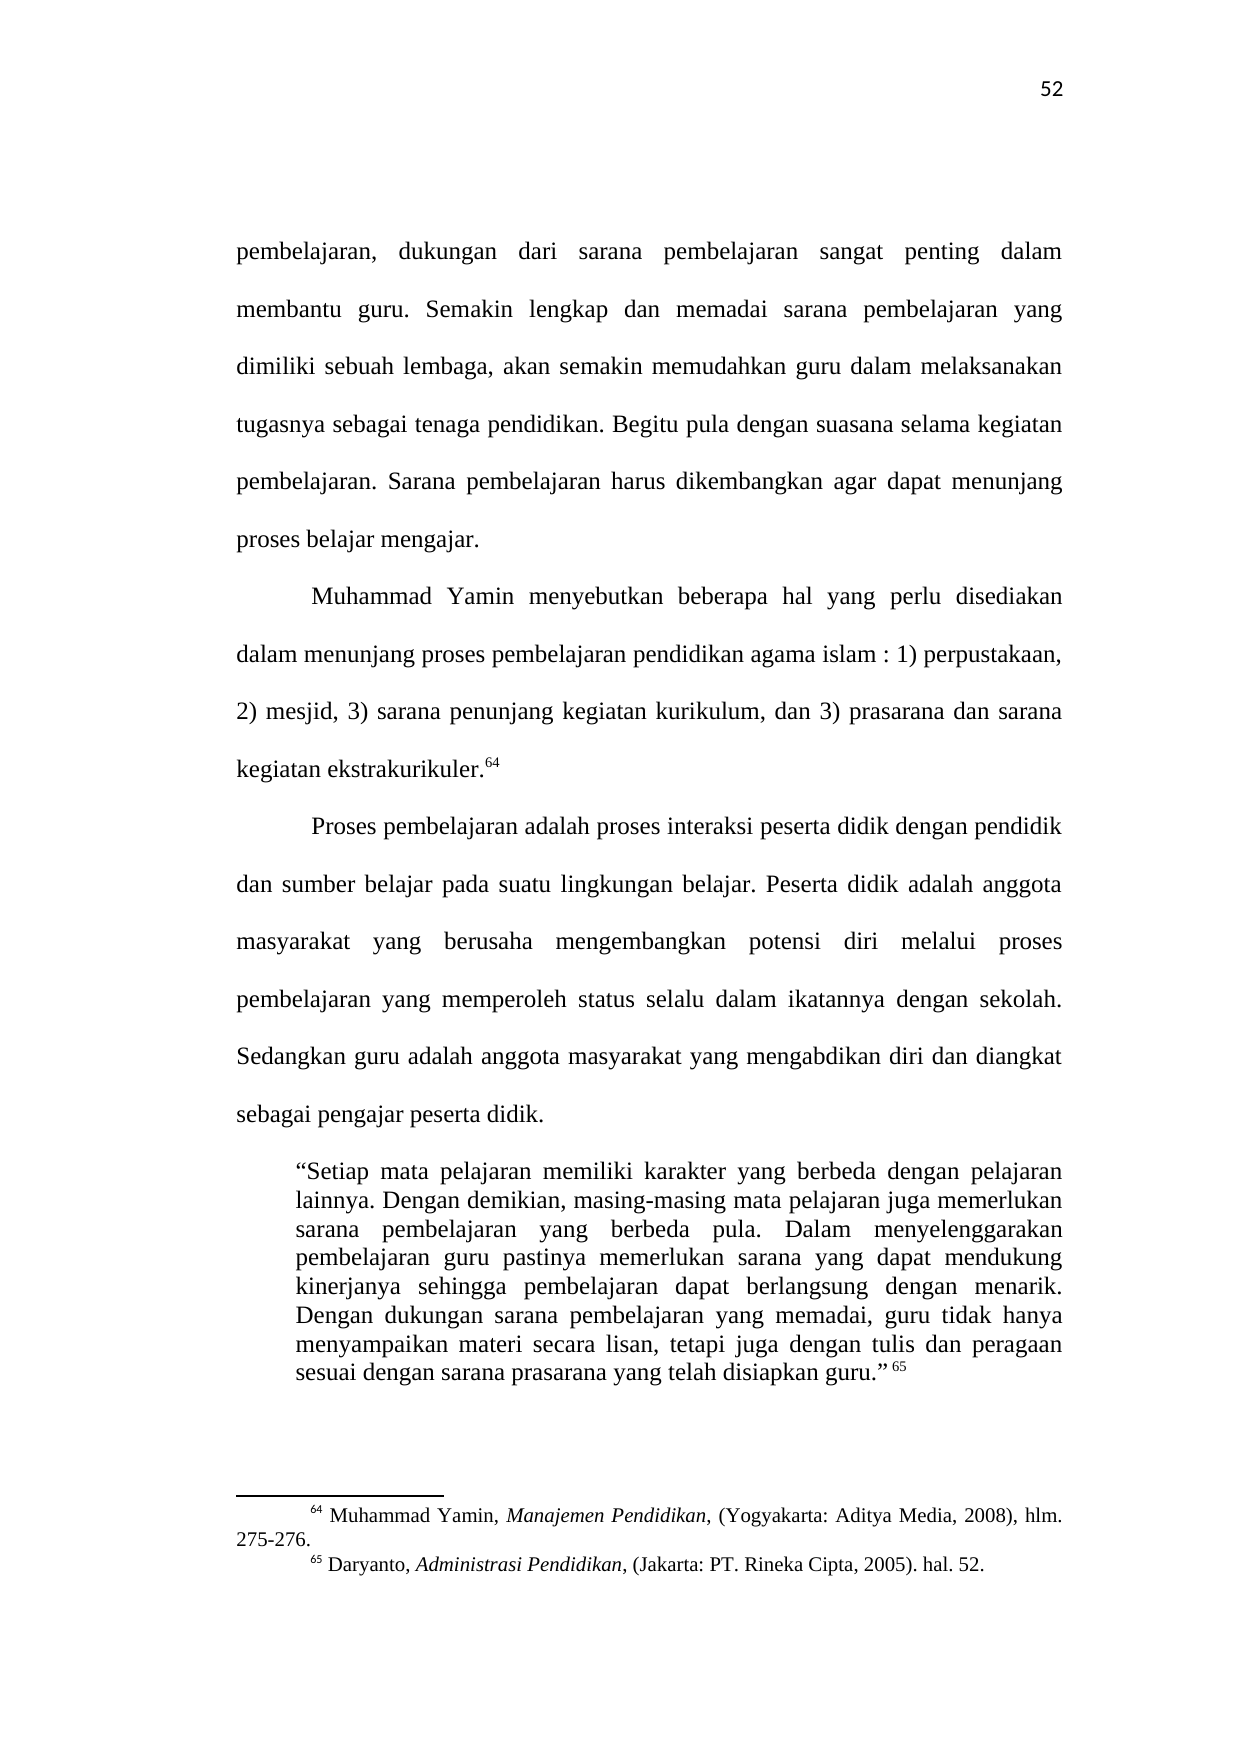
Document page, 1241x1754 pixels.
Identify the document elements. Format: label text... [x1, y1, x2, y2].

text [236, 236, 1063, 552]
text Muhammad Yamin menyebutkan beberapa hal yang perlu disediakan dalam menunjang proses pembelajaran pendidikan agama islam : 1) perpustakaan, 2) mesjid, 3) sarana penunjang kegiatan kurikulum, dan 3) prasarana dan sarana kegiatan ekstrakurikuler. [236, 581, 1063, 782]
list “Setiap mata pelajaran memiliki karakter yang berbeda dengan pelajaran lainnya. Dengan demikian, masing-masing mata pelajaran juga memerlukan sarana pembelajaran yang berbeda pula. Dalam menyelenggarakan pembelajaran guru pastinya memerlukan sarana yang dapat mendukung kinerjanya sehingga pembelajaran dapat berlangsung dengan menarik. Dengan dukungan sarana pembelajaran yang memadai, guru tidak hanya menyampaikan materi secara lisan, tetapi juga dengan tulis dan peragaan sesuai dengan sarana prasarana yang telah disiapkan guru.” [295, 1156, 1063, 1386]
list Proses pembelajaran adalah proses interaksi peserta didik dengan pendidik dan sumber belajar pada suatu lingkungan belajar. Peserta didik adalah anggota masyarakat yang berusaha mengembangkan potensi diri melalui proses pembelajaran yang memperoleh status selalu dalam ikatannya dengan sekolah. Sedangkan guru adalah anggota masyarakat yang mengabdikan diri dan diangkat sebagai pengajar peserta didik. [236, 811, 1063, 1127]
